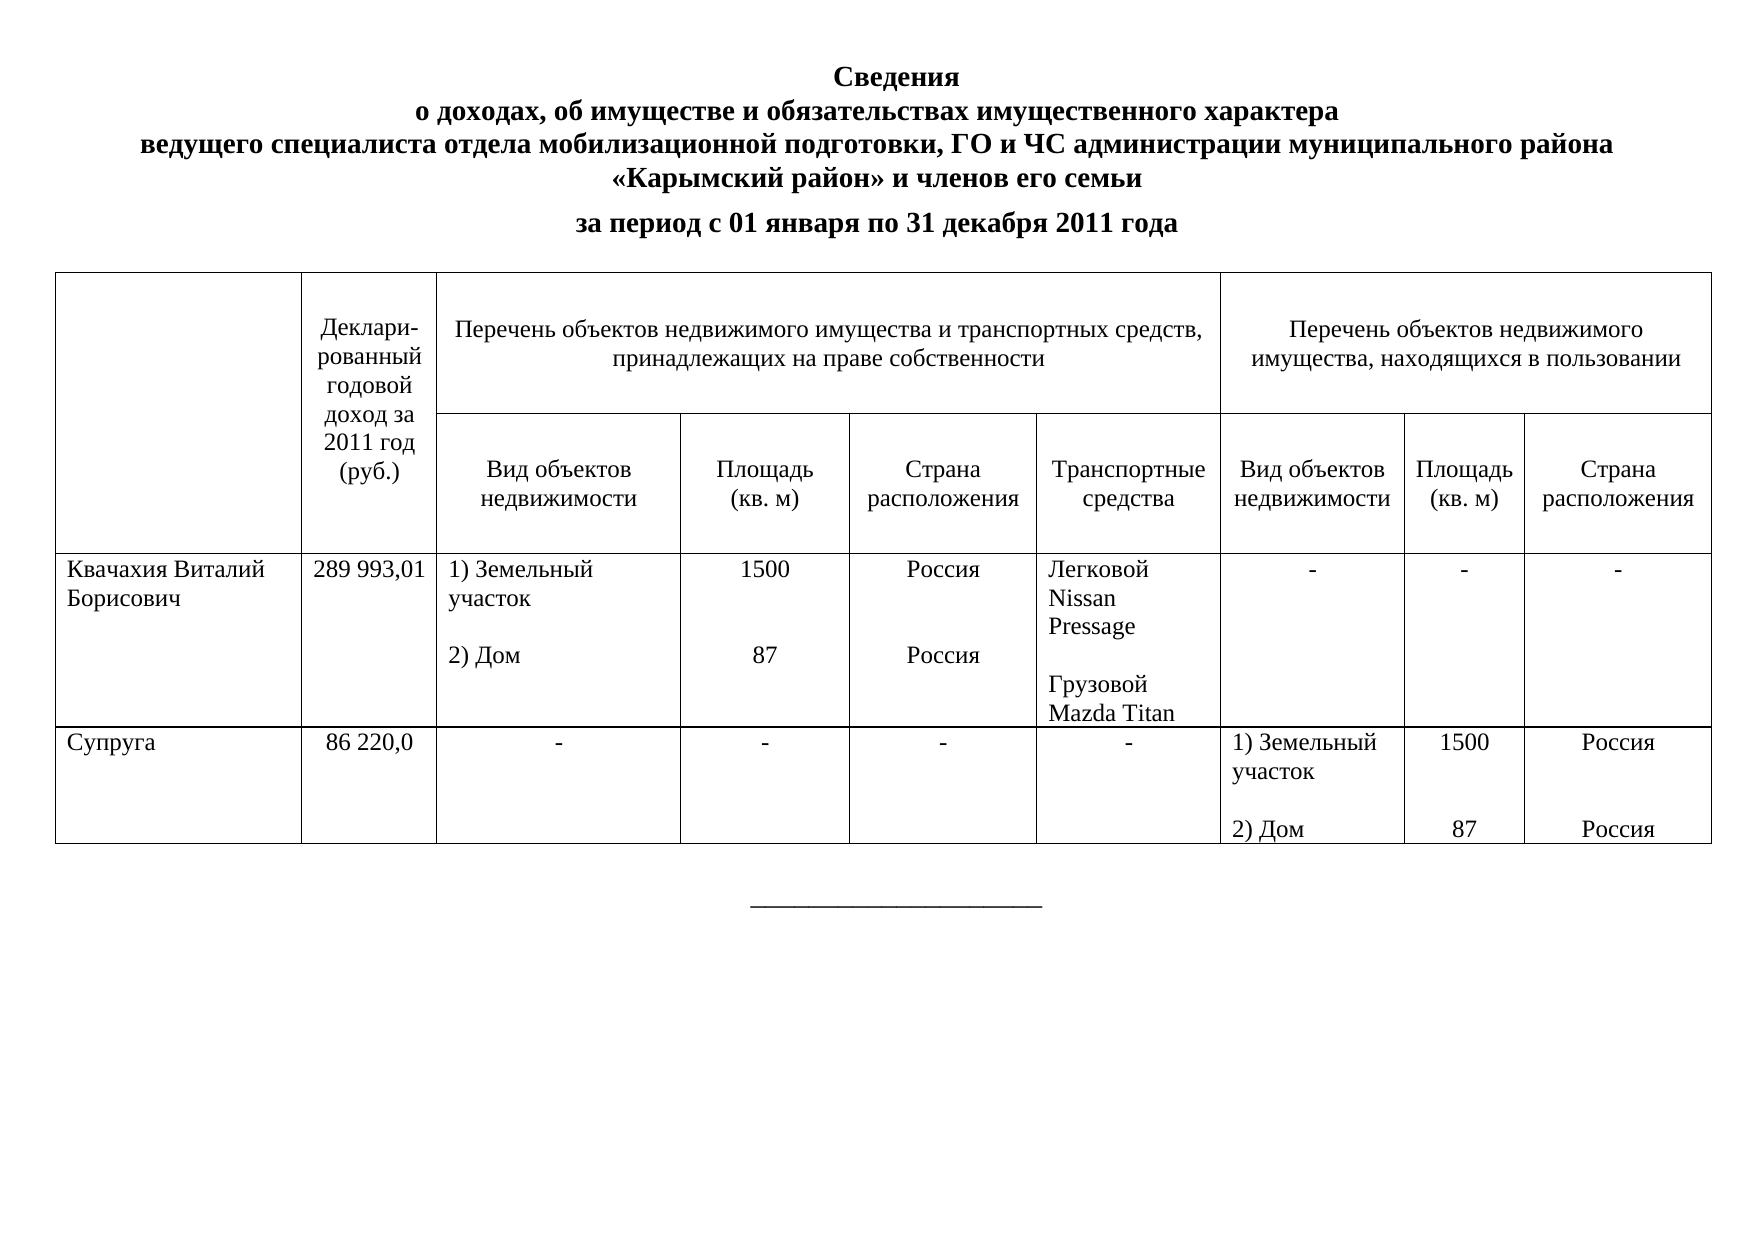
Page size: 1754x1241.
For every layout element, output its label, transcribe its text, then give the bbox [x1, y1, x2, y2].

table_cell Страна расположения [1525, 414, 1711, 553]
table_cell 1) Земельный участок 2) Дом [1221, 728, 1404, 842]
table_cell - [1525, 554, 1711, 726]
text ____________________ [118, 877, 1674, 911]
table_cell Вид объектов недвижимости [1221, 414, 1404, 553]
table_cell Супруга [56, 728, 301, 842]
table_cell 1) Земельный участок 2) Дом [437, 554, 680, 726]
table_cell Квачахия Виталий Борисович [56, 554, 301, 726]
text о доходах, об имуществе и обязательствах имущественного характера [118, 93, 1636, 126]
table_cell - [437, 728, 680, 842]
table_cell - [1037, 728, 1220, 842]
table_header Деклари-рованный годовой доход за 2011 год (руб.) [302, 273, 436, 553]
text за период с 01 января по 31 декабря 2011 года [118, 205, 1636, 239]
table_cell - [1221, 554, 1404, 726]
table_cell Россия Россия [850, 554, 1036, 726]
table_cell 1500 87 [1405, 728, 1524, 842]
table_cell Россия Россия [1525, 728, 1711, 842]
table_cell Площадь (кв. м) [681, 414, 849, 553]
table_cell Площадь (кв. м) [1405, 414, 1524, 553]
table_cell 86 220,0 [302, 728, 436, 842]
text ведущего специалиста отдела мобилизационной подготовки, ГО и ЧС администрации муниципального района «Карымский район» и членов его семьи [118, 126, 1636, 193]
table_header [56, 273, 301, 553]
table_header Перечень объектов недвижимого имущества и транспортных средств, принадлежащих на праве собственности [437, 273, 1220, 413]
table_cell Транспортные средства [1037, 414, 1220, 553]
table_cell Легковой Nissan Pressage Грузовой Mazda Titan [1037, 554, 1220, 726]
table_header Перечень объектов недвижимого имущества, находящихся в пользовании [1221, 273, 1711, 413]
table_cell 1500 87 [681, 554, 849, 726]
table_cell - [850, 728, 1036, 842]
table_cell 289 993,01 [302, 554, 436, 726]
table_cell - [681, 728, 849, 842]
table_cell Страна расположения [850, 414, 1036, 553]
table_cell Вид объектов недвижимости [437, 414, 680, 553]
text Сведения [118, 59, 1674, 93]
table_cell - [1405, 554, 1524, 726]
